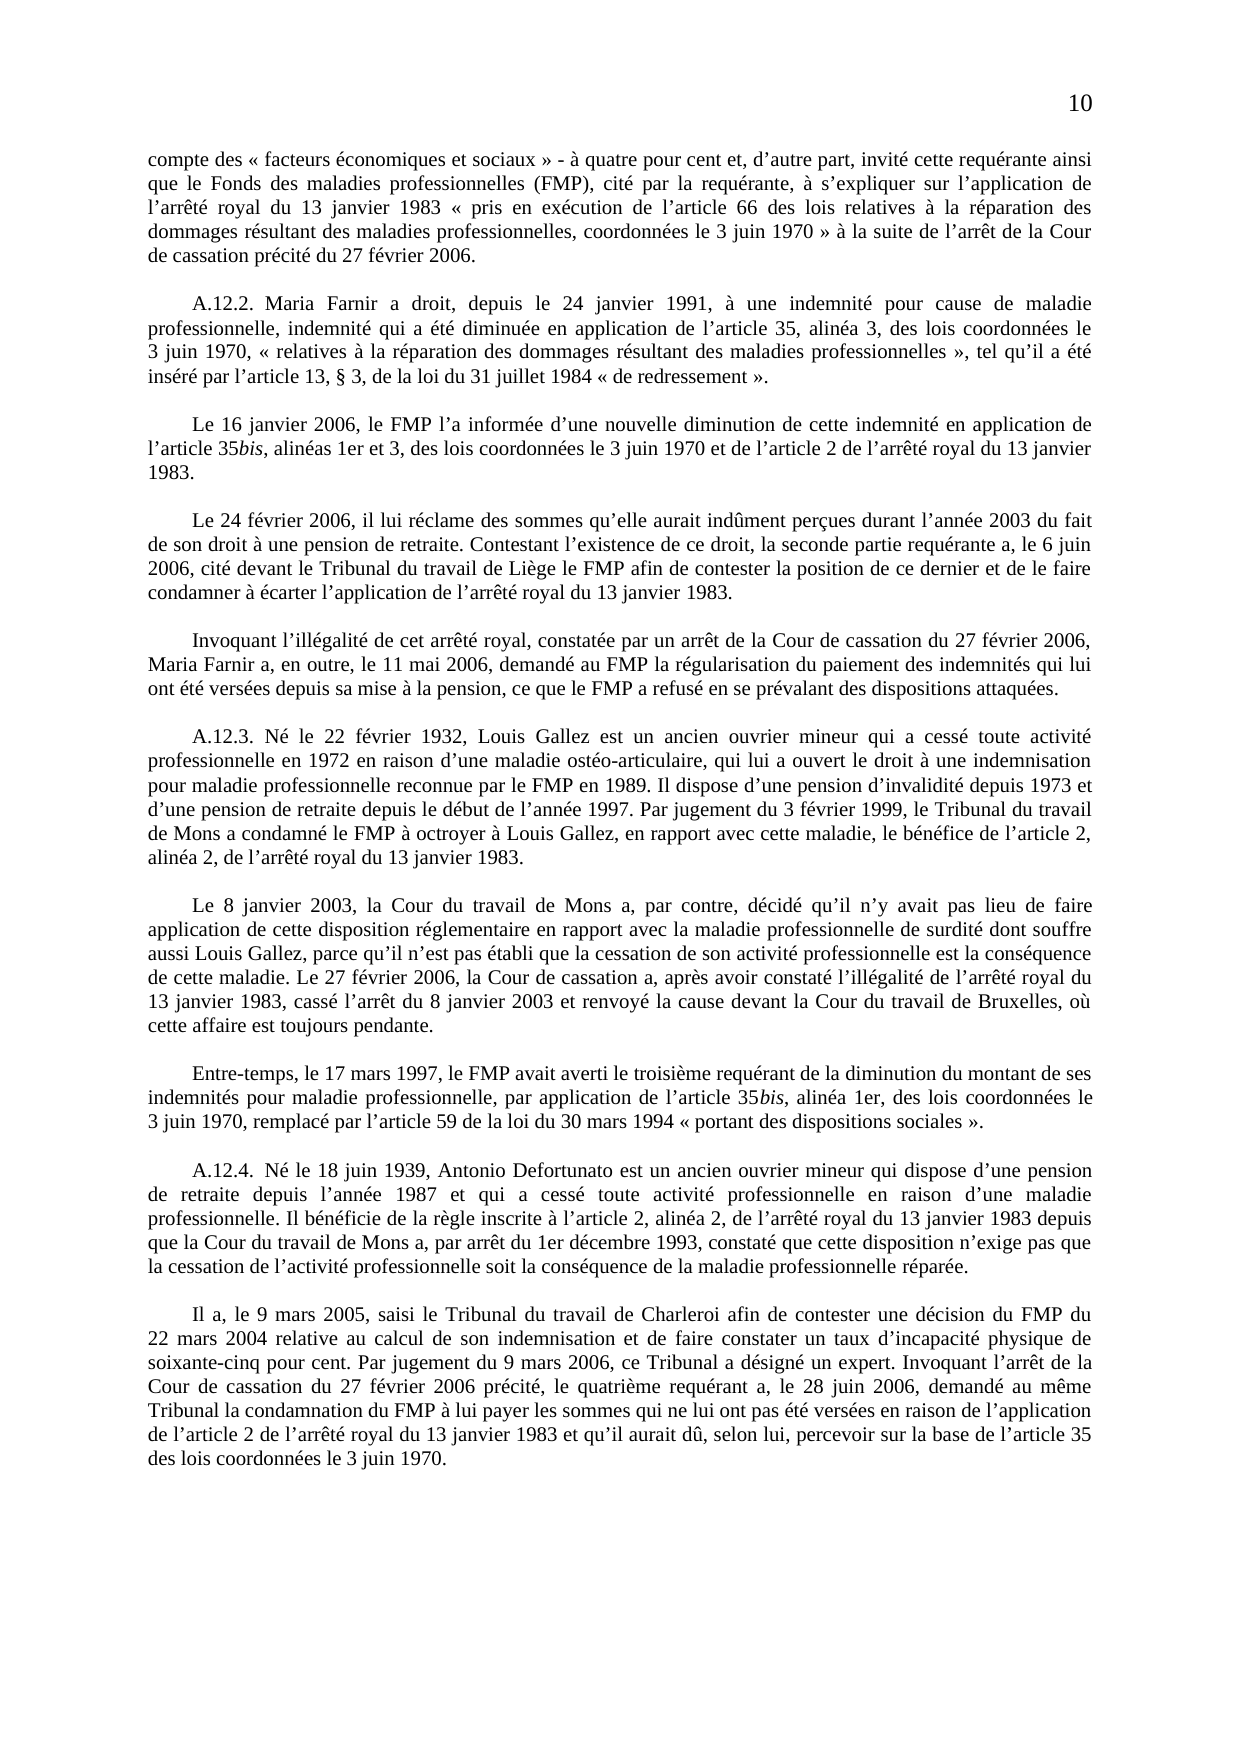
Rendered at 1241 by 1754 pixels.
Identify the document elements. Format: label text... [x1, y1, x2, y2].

text Le 16 janvier 2006, le FMP l’a informée d’une nouvelle diminution de cette indemnité en application de l’article 35bis, alinéas 1er et 3, des lois coordonnées le 3 juin 1970 et de l’article 2 de l’arrêté royal du 13 janvier 1983. [148, 412, 1093, 484]
text Le 8 janvier 2003, la Cour du travail de Mons a, par contre, décidé qu’il n’y avait pas lieu de faire application de cette disposition réglementaire en rapport avec la maladie professionnelle de surdité dont souffre aussi Louis Gallez, parce qu’il n’est pas établi que la cessation de son activité professionnelle est la conséquence de cette maladie. Le 27 février 2006, la Cour de cassation a, après avoir constaté l’illégalité de l’arrêté royal du 13 janvier 1983, cassé l’arrêt du 8 janvier 2003 et renvoyé la cause devant la Cour du travail de Bruxelles, où cette affaire est toujours pendante. [148, 893, 1093, 1037]
text Le 24 février 2006, il lui réclame des sommes qu’elle aurait indûment perçues durant l’année 2003 du fait de son droit à une pension de retraite. Contestant l’existence de ce droit, la seconde partie requérante a, le 6 juin 2006, cité devant le Tribunal du travail de Liège le FMP afin de contester la position de ce dernier et de le faire condamner à écarter l’application de l’arrêté royal du 13 janvier 1983. [148, 508, 1093, 604]
list Maria Farnir a droit, depuis le 24 janvier 1991, à une indemnité pour cause de maladie professionnelle, indemnité qui a été diminuée en application de l’article 35, alinéa 3, des lois coordonnées le 3 juin 1970, « relatives à la réparation des dommages résultant des maladies professionnelles », tel qu’il a été inséré par l’article 13, § 3, de la loi du 31 juillet 1984 « de redressement ». [148, 291, 1093, 388]
text compte des « facteurs économiques et sociaux » - à quatre pour cent et, d’autre part, invité cette requérante ainsi que le Fonds des maladies professionnelles (FMP), cité par la requérante, à s’expliquer sur l’application de l’arrêté royal du 13 janvier 1983 « pris en exécution de l’article 66 des lois relatives à la réparation des dommages résultant des maladies professionnelles, coordonnées le 3 juin 1970 » à la suite de l’arrêt de la Cour de cassation précité du 27 février 2006. [148, 147, 1093, 267]
list Né le 22 février 1932, Louis Gallez est un ancien ouvrier mineur qui a cessé toute activité professionnelle en 1972 en raison d’une maladie ostéo-articulaire, qui lui a ouvert le droit à une indemnisation pour maladie professionnelle reconnue par le FMP en 1989. Il dispose d’une pension d’invalidité depuis 1973 et d’une pension de retraite depuis le début de l’année 1997. Par jugement du 3 février 1999, le Tribunal du travail de Mons a condamné le FMP à octroyer à Louis Gallez, en rapport avec cette maladie, le bénéfice de l’article 2, alinéa 2, de l’arrêté royal du 13 janvier 1983. [148, 724, 1093, 869]
text Il a, le 9 mars 2005, saisi le Tribunal du travail de Charleroi afin de contester une décision du FMP du 22 mars 2004 relative au calcul de son indemnisation et de faire constater un taux d’incapacité physique de soixante-cinq pour cent. Par jugement du 9 mars 2006, ce Tribunal a désigné un expert. Invoquant l’arrêt de la Cour de cassation du 27 février 2006 précité, le quatrième requérant a, le 28 juin 2006, demandé au même Tribunal la condamnation du FMP à lui payer les sommes qui ne lui ont pas été versées en raison de l’application de l’article 2 de l’arrêté royal du 13 janvier 1983 et qu’il aurait dû, selon lui, percevoir sur la base de l’article 35 des lois coordonnées le 3 juin 1970. [148, 1302, 1093, 1470]
text Invoquant l’illégalité de cet arrêté royal, constatée par un arrêt de la Cour de cassation du 27 février 2006, Maria Farnir a, en outre, le 11 mai 2006, demandé au FMP la régularisation du paiement des indemnités qui lui ont été versées depuis sa mise à la pension, ce que le FMP a refusé en se prévalant des dispositions attaquées. [148, 628, 1093, 700]
text Entre-temps, le 17 mars 1997, le FMP avait averti le troisième requérant de la diminution du montant de ses indemnités pour maladie professionnelle, par application de l’article 35bis, alinéa 1er, des lois coordonnées le 3 juin 1970, remplacé par l’article 59 de la loi du 30 mars 1994 « portant des dispositions sociales ». [148, 1061, 1093, 1133]
list Né le 18 juin 1939, Antonio Defortunato est un ancien ouvrier mineur qui dispose d’une pension de retraite depuis l’année 1987 et qui a cessé toute activité professionnelle en raison d’une maladie professionnelle. Il bénéficie de la règle inscrite à l’article 2, alinéa 2, de l’arrêté royal du 13 janvier 1983 depuis que la Cour du travail de Mons a, par arrêt du 1er décembre 1993, constaté que cette disposition n’exige pas que la cessation de l’activité professionnelle soit la conséquence de la maladie professionnelle réparée. [148, 1157, 1093, 1278]
